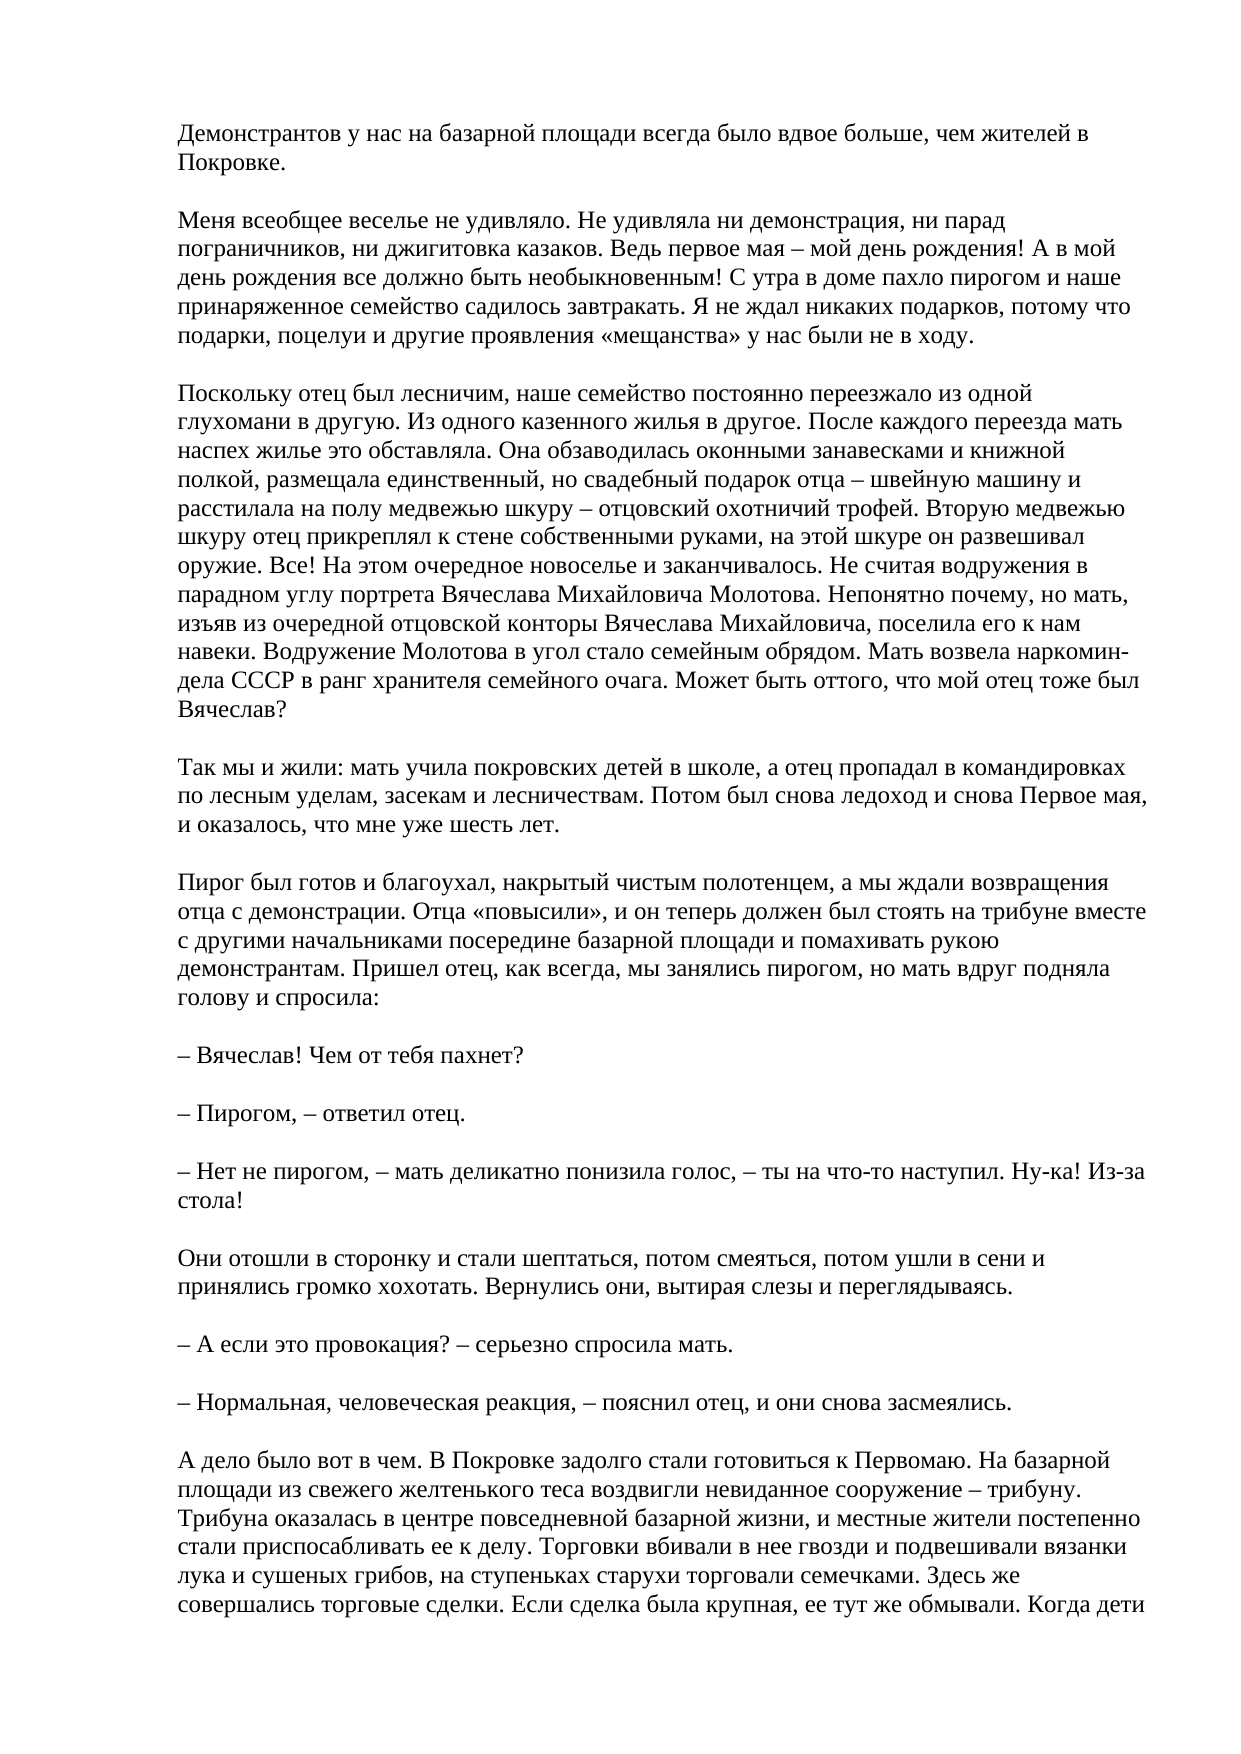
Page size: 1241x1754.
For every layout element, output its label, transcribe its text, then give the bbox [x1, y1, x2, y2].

text – Нет не пирогом, – мать деликатно понизила голос, – ты на что-то наступил. Ну-ка! Из-за стола! [177, 1156, 1152, 1213]
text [177, 1445, 1152, 1618]
text Они отошли в сторонку и стали шептаться, потом смеяться, потом ушли в сени и принялись громко хохотать. Вернулись они, вытирая слезы и переглядываясь. [177, 1243, 1152, 1300]
text Поскольку отец был лесничим, наше семейство постоянно переезжало из одной глухомани в другую. Из одного казенного жилья в другое. После каждого переезда мать наспех жилье это обставляла. Она обзаводилась оконными занавесками и книжной полкой, размещала единственный, но свадебный подарок отца – швейную машину и расстилала на полу медвежью шкуру – отцовский охотничий трофей. Вторую медвежью шкуру отец прикреплял к стене собственными руками, на этой шкуре он развешивал оружие. Все! На этом очередное новоселье и заканчивалось. Не считая водружения в парадном углу портрета Вячеслава Михайловича Молотова. Непонятно почему, но мать, изъяв из очередной отцовской конторы Вячеслава Михайловича, поселила его к нам навеки. Водружение Молотова в угол стало семейным обрядом. Мать возвела наркомин-дела СССР в ранг хранителя семейного очага. Может быть оттого, что мой отец тоже был Вячеслав? [177, 378, 1152, 723]
text – А если это провокация? – серьезно спросила мать. [177, 1329, 1152, 1358]
text Пирог был готов и благоухал, накрытый чистым полотенцем, а мы ждали возвращения отца с демонстрации. Отца «повысили», и он теперь должен был стоять на трибуне вместе с другими начальниками посередине базарной площади и помахивать рукою демонстрантам. Пришел отец, как всегда, мы занялись пирогом, но мать вдруг подняла голову и спросила: [177, 867, 1152, 1011]
text Так мы и жили: мать учила покровских детей в школе, а отец пропадал в командировках по лесным уделам, засекам и лесничествам. Потом был снова ледоход и снова Первое мая, и оказалось, что мне уже шесть лет. [177, 752, 1152, 838]
text – Пирогом, – ответил отец. [177, 1098, 1152, 1127]
text – Вячеслав! Чем от тебя пахнет? [177, 1040, 1152, 1069]
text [177, 118, 1152, 176]
text Меня всеобщее веселье не удивляло. Не удивляла ни демонстрация, ни парад пограничников, ни джигитовка казаков. Ведь первое мая – мой день рождения! А в мой день рождения все должно быть необыкновенным! С утра в доме пахло пирогом и наше принаряженное семейство садилось завтракать. Я не ждал никаких подарков, потому что подарки, поцелуи и другие проявления «мещанства» у нас были не в ходу. [177, 205, 1152, 348]
text – Нормальная, человеческая реакция, – пояснил отец, и они снова засмеялись. [177, 1387, 1152, 1416]
